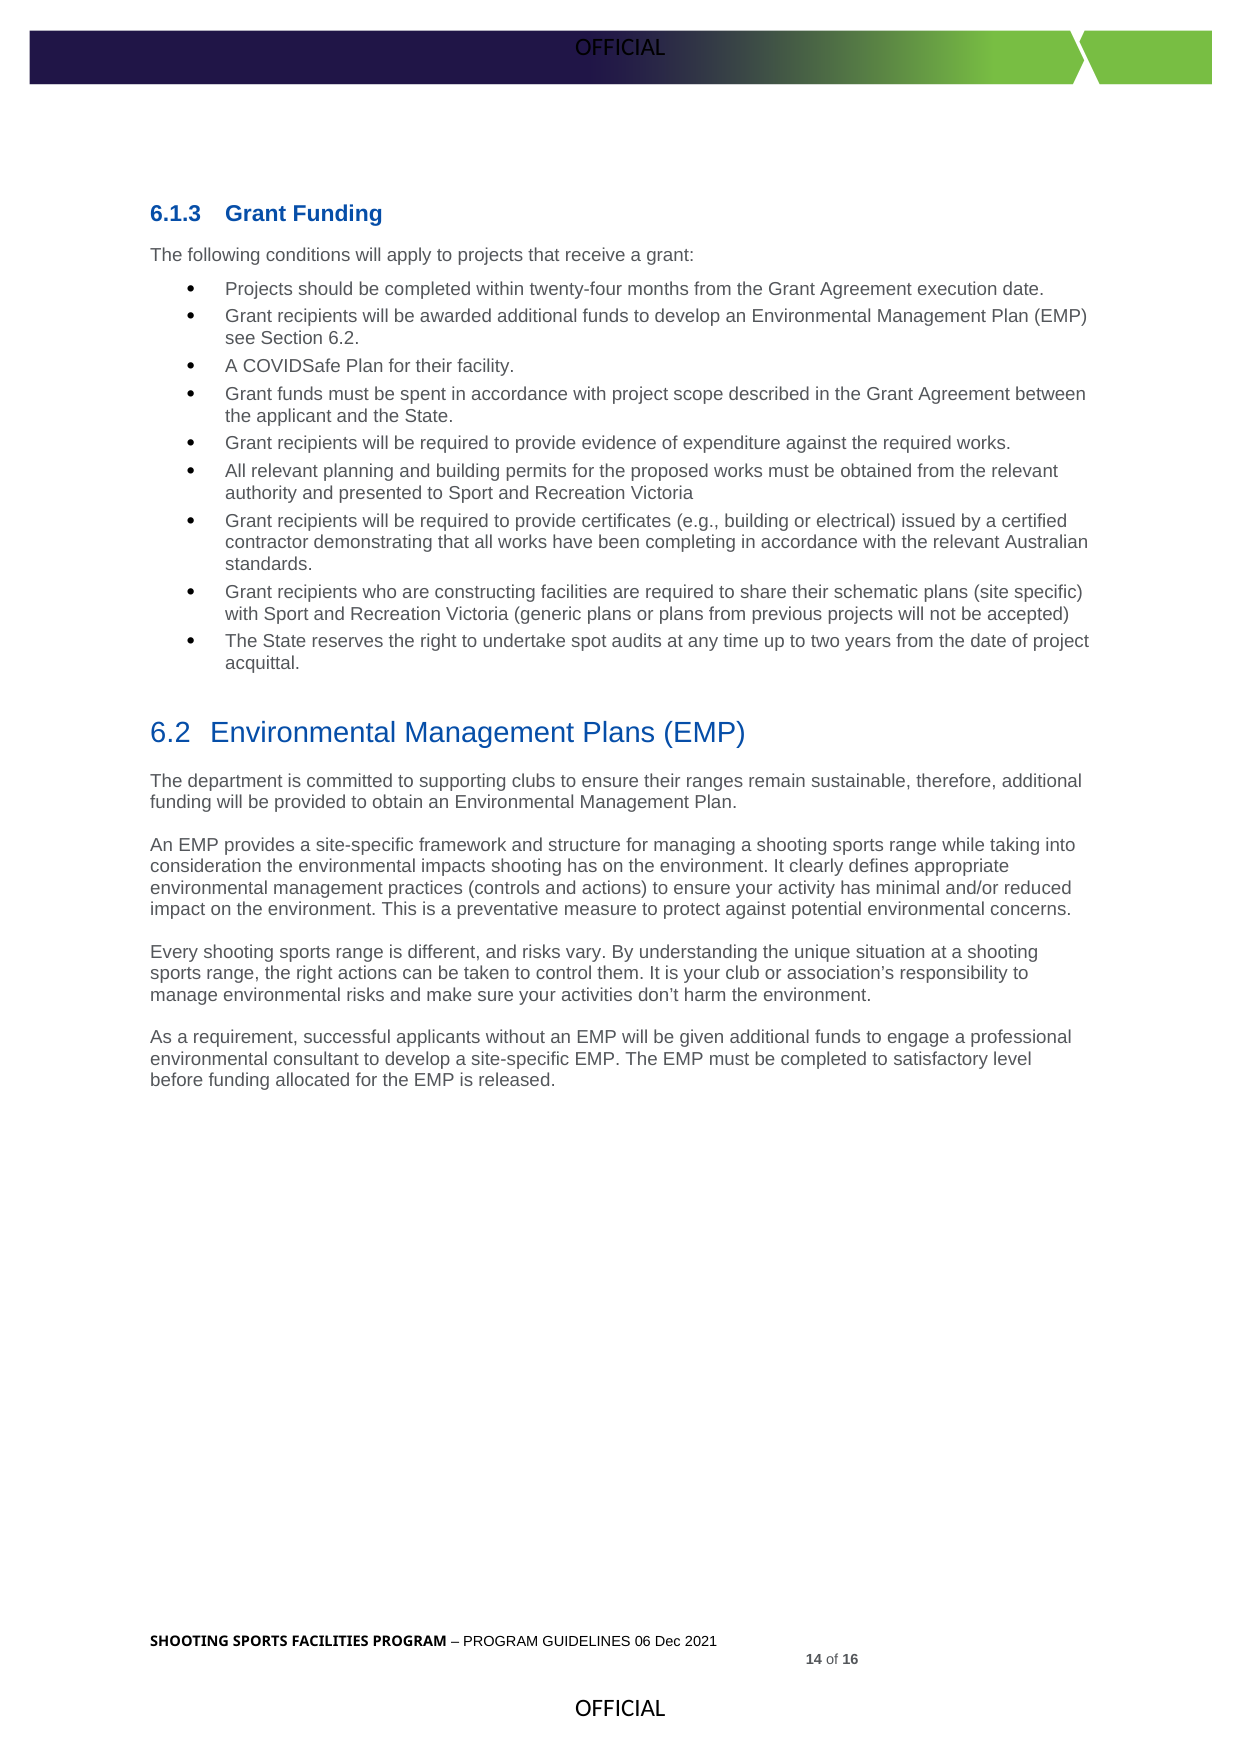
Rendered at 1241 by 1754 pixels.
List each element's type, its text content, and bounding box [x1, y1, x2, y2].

list Grant recipients who are constructing facilities are required to share their schematic plans (site specific) with Sport and Recreation Victoria (generic plans or plans from previous projects will not be accepted) [187, 581, 1090, 624]
subtitle Environmental Management Plans (EMP) [150, 715, 1090, 748]
text Every shooting sports range is different, and risks vary. By understanding the unique situation at a shooting sports range, the right actions can be taken to control them. It is your club or association’s responsibility to manage environmental risks and make sure your activities don’t harm the environment. [150, 940, 1090, 1005]
list All relevant planning and building permits for the proposed works must be obtained from the relevant authority and presented to Sport and Recreation Victoria [187, 460, 1090, 503]
list Grant funds must be spent in accordance with project scope described in the Grant Agreement between the applicant and the State. [187, 383, 1090, 426]
list A COVIDSafe Plan for their facility. [187, 355, 1090, 376]
list Projects should be completed within twenty-four months from the Grant Agreement execution date. [187, 277, 1090, 299]
text The department is committed to supporting clubs to ensure their ranges remain sustainable, therefore, additional funding will be provided to obtain an Environmental Management Plan. [150, 769, 1090, 812]
subtitle Grant Funding [150, 200, 1090, 227]
text As a requirement, successful applicants without an EMP will be given additional funds to engage a professional environmental consultant to develop a site-specific EMP. The EMP must be completed to satisfactory level before funding allocated for the EMP is released. [150, 1026, 1090, 1091]
list Grant recipients will be required to provide evidence of expenditure against the required works. [187, 432, 1090, 454]
text An EMP provides a site-specific framework and structure for managing a shooting sports range while taking into consideration the environmental impacts shooting has on the environment. It clearly defines appropriate environmental management practices (controls and actions) to ensure your activity has minimal and/or reduced impact on the environment. This is a preventative measure to protect against potential environmental concerns. [150, 833, 1090, 919]
list Grant recipients will be awarded additional funds to develop an Environmental Management Plan (EMP) see Section 6.2. [187, 305, 1090, 348]
picture [0, 1, 1241, 102]
list The State reserves the right to undertake spot audits at any time up to two years from the date of project acquittal. [187, 630, 1090, 673]
list Grant recipients will be required to provide certificates (e.g., building or electrical) issued by a certified contractor demonstrating that all works have been completing in accordance with the relevant Australian standards. [187, 509, 1090, 574]
text The following conditions will apply to projects that receive a grant: [150, 243, 1090, 265]
